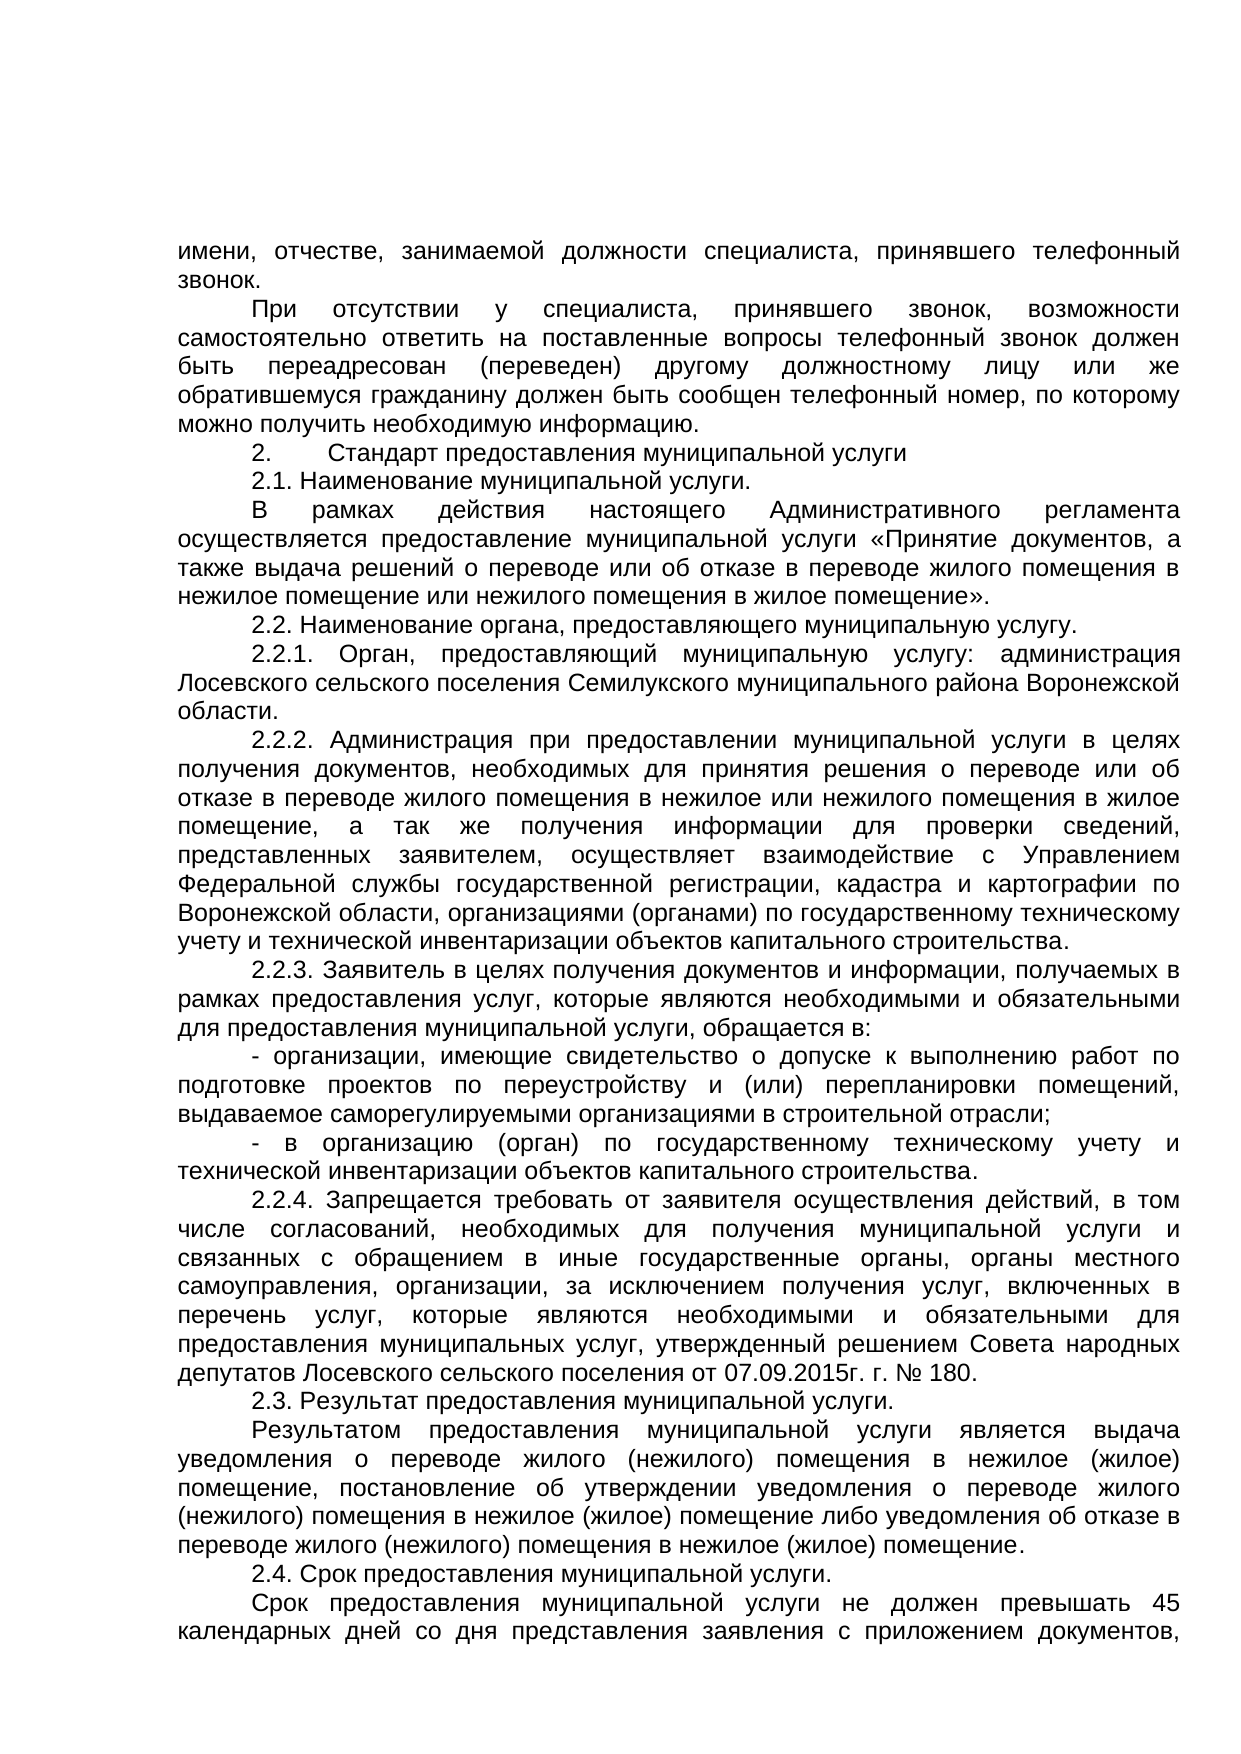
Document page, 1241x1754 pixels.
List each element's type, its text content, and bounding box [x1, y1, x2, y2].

text 2.2.3. Заявитель в целях получения документов и информации, получаемых в рамках предоставления услуг, которые являются необходимыми и обязательными для предоставления муниципальной услуги, обращается в: [177, 955, 1181, 1041]
text - в организацию (орган) по государственному техническому учету и технической инвентаризации объектов капитального строительства. [177, 1127, 1181, 1185]
text 2.3. Результат предоставления муниципальной услуги. [177, 1386, 1181, 1415]
text Результатом предоставления муниципальной услуги является выдача уведомления о переводе жилого (нежилого) помещения в нежилое (жилое) помещение, постановление об утверждении уведомления о переводе жилого (нежилого) помещения в нежилое (жилое) помещение либо уведомления об отказе в переводе жилого (нежилого) помещения в нежилое (жилое) помещение. [177, 1415, 1181, 1559]
text - организации, имеющие свидетельство о допуске к выполнению работ по подготовке проектов по переустройству и (или) перепланировки помещений, выдаваемое саморегулируемыми организациями в строительной отрасли; [177, 1041, 1181, 1127]
text В рамках действия настоящего Административного регламента осуществляется предоставление муниципальной услуги «Принятие документов, а также выдача решений о переводе или об отказе в переводе жилого помещения в нежилое помещение или нежилого помещения в жилое помещение». [177, 495, 1181, 610]
text 2.2.1. Орган, предоставляющий муниципальную услугу: администрация Лосевского сельского поселения Семилукского муниципального района Воронежской области. [177, 639, 1181, 725]
list Стандарт предоставления муниципальной услуги [177, 437, 1181, 466]
text 2.1. Наименование муниципальной услуги. [177, 466, 1181, 495]
text 2.2.2. Администрация при предоставлении муниципальной услуги в целях получения документов, необходимых для принятия решения о переводе или об отказе в переводе жилого помещения в нежилое или нежилого помещения в жилое помещение, а так же получения информации для проверки сведений, представленных заявителем, осуществляет взаимодействие с Управлением Федеральной службы государственной регистрации, кадастра и картографии по Воронежской области, организациями (органами) по государственному техническому учету и технической инвентаризации объектов капитального строительства. [177, 725, 1181, 955]
text 2.4. Срок предоставления муниципальной услуги. [177, 1559, 1181, 1587]
text 2.2.4. Запрещается требовать от заявителя осуществления действий, в том числе согласований, необходимых для получения муниципальной услуги и связанных с обращением в иные государственные органы, органы местного самоуправления, организации, за исключением получения услуг, включенных в перечень услуг, которые являются необходимыми и обязательными для предоставления муниципальных услуг, утвержденный решением Совета народных депутатов Лосевского сельского поселения от 07.09.2015г. г. № 180. [177, 1185, 1181, 1386]
text При отсутствии у специалиста, принявшего звонок, возможности самостоятельно ответить на поставленные вопросы телефонный звонок должен быть переадресован (переведен) другому должностному лицу или же обратившемуся гражданину должен быть сообщен телефонный номер, по которому можно получить необходимую информацию. [177, 294, 1181, 437]
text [177, 236, 1181, 294]
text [177, 1587, 1181, 1645]
text 2.2. Наименование органа, предоставляющего муниципальную услугу. [177, 610, 1181, 639]
